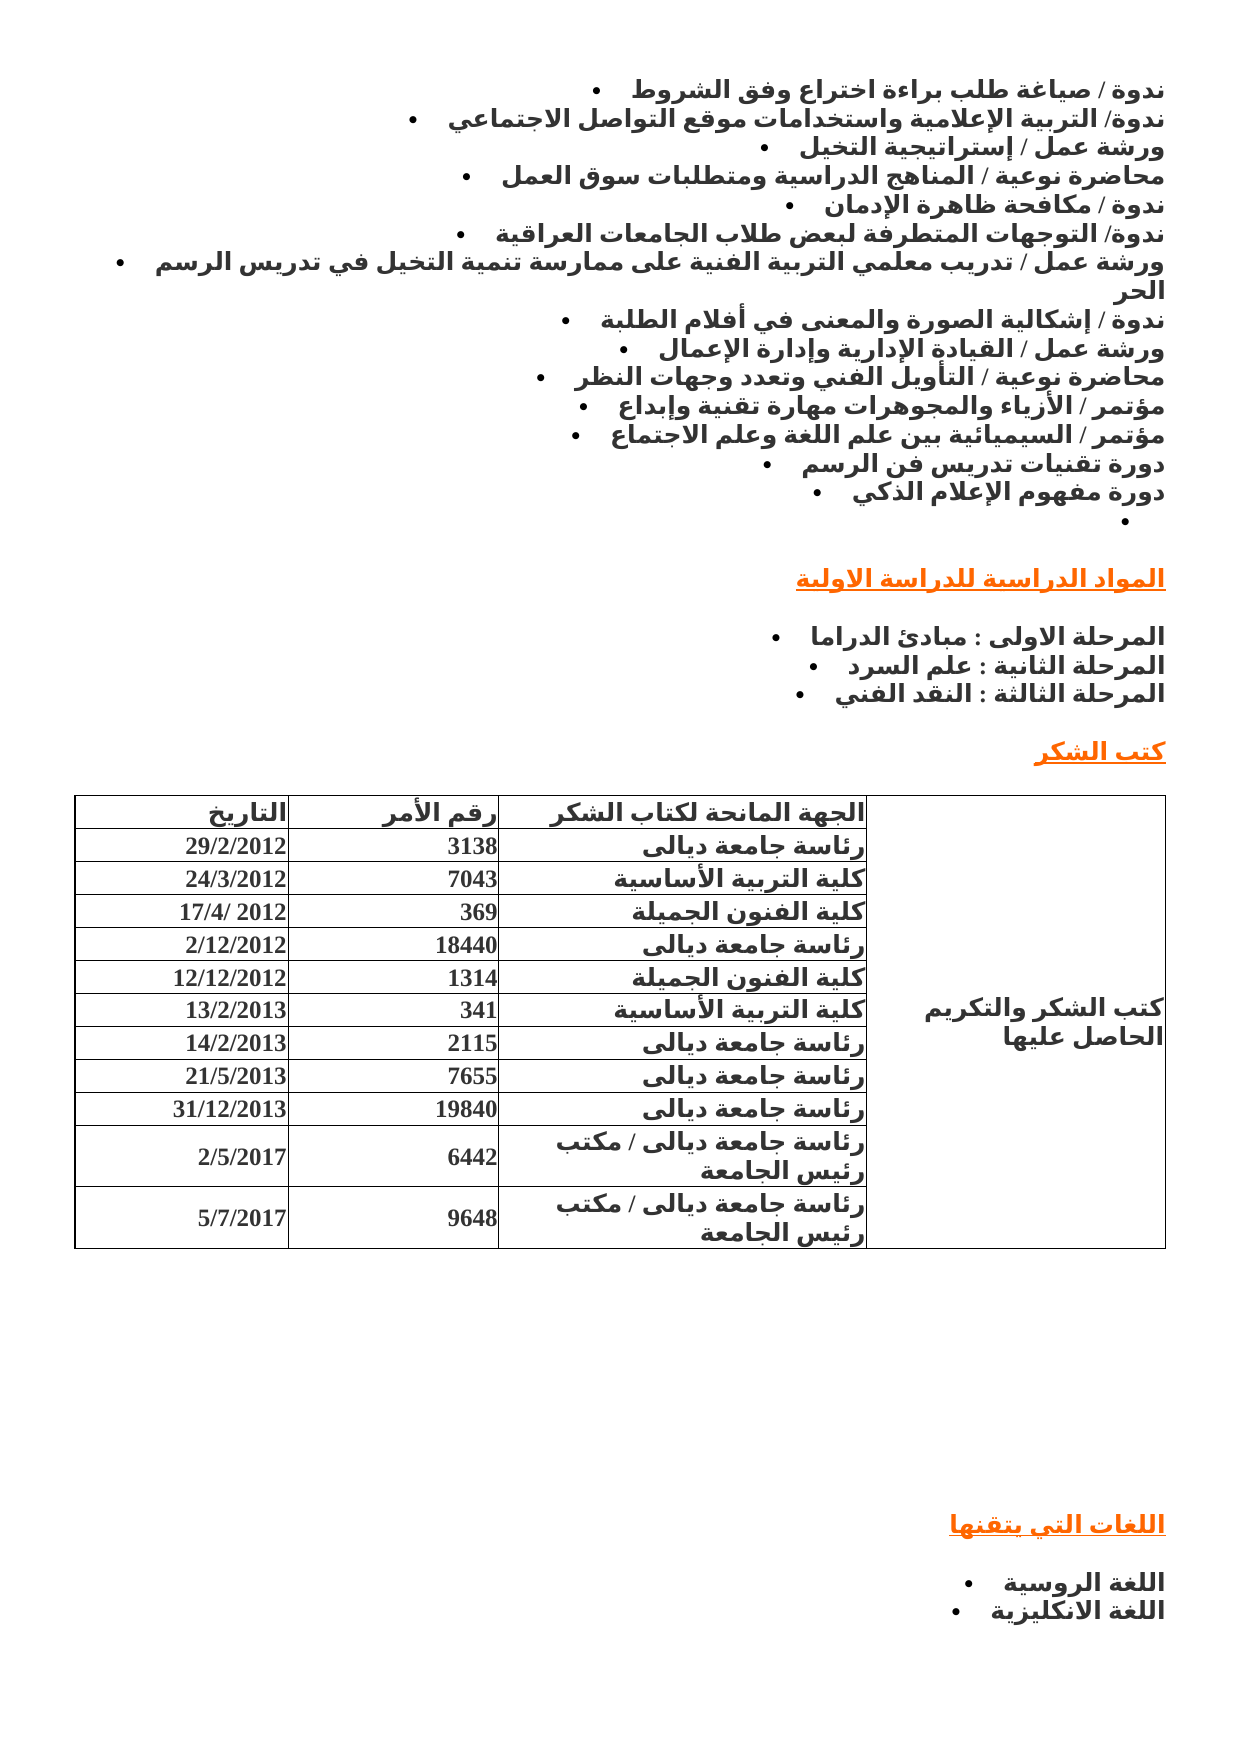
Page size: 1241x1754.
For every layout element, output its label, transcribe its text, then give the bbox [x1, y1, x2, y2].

table_cell رئاسة جامعة ديالى / مكتب رئيس الجامعة [499, 1126, 866, 1186]
table_cell كلية التربية الأساسية [499, 862, 866, 894]
table_cell 12/12/2012 [76, 961, 288, 993]
table_header التاريخ [76, 796, 288, 828]
table_cell 2/5/2017 [76, 1126, 288, 1186]
list ندوة / إشكالية الصورة والمعنى في أفلام الطلبة [112, 305, 1165, 334]
list دورة تقنيات تدريس فن الرسم [112, 449, 1165, 477]
list المرحلة الاولى : مبادئ الدراما [112, 622, 1165, 651]
table_header كتب الشكر والتكريم الحاصل عليها [867, 796, 1165, 1248]
table_header الجهة المانحة لكتاب الشكر [499, 796, 866, 828]
table_cell 24/3/2012 [76, 862, 288, 894]
list ندوة/ التربية الإعلامية واستخدامات موقع التواصل الاجتماعي [112, 104, 1165, 132]
table_cell 19840 [289, 1093, 498, 1124]
list ورشة عمل / القيادة الإدارية وإدارة الإعمال [112, 334, 1165, 362]
table_cell 2/12/2012 [76, 928, 288, 960]
list ندوة / صياغة طلب براءة اختراع وفق الشروط [112, 75, 1165, 104]
table_cell 13/2/2013 [76, 994, 288, 1026]
table_cell 7655 [289, 1060, 498, 1092]
list مؤتمر / السيميائية بين علم اللغة وعلم الاجتماع [112, 420, 1165, 449]
table_cell 369 [289, 895, 498, 927]
list دورة مفهوم الإعلام الذكي [112, 477, 1165, 506]
list ورشة عمل / إستراتيجية التخيل [112, 132, 1165, 161]
table_cell 2115 [289, 1027, 498, 1059]
list المرحلة الثانية : علم السرد [112, 651, 1165, 679]
list ورشة عمل / تدريب معلمي التربية الفنية على ممارسة تنمية التخيل في تدريس الرسم الحر [112, 247, 1165, 305]
table_cell كلية الفنون الجميلة [499, 895, 866, 927]
list محاضرة نوعية / المناهج الدراسية ومتطلبات سوق العمل [112, 161, 1165, 190]
table_cell 31/12/2013 [76, 1093, 288, 1124]
table_cell 1314 [289, 961, 498, 993]
table_cell 6442 [289, 1126, 498, 1186]
table_cell 29/2/2012 [76, 829, 288, 861]
table_cell 18440 [289, 928, 498, 960]
table_cell رئاسة جامعة ديالى [499, 928, 866, 960]
table_cell 9648 [289, 1187, 498, 1248]
list المرحلة الثالثة : النقد الفني [112, 679, 1165, 708]
table_cell رئاسة جامعة ديالى [499, 1060, 866, 1092]
table_cell 21/5/2013 [76, 1060, 288, 1092]
list اللغة الانكليزية [112, 1596, 1165, 1625]
list ندوة / مكافحة ظاهرة الإدمان [112, 190, 1165, 219]
table_cell رئاسة جامعة ديالى / مكتب رئيس الجامعة [499, 1187, 866, 1248]
table_header رقم الأمر [289, 796, 498, 828]
text المواد الدراسية للدراسة الاولية [75, 564, 1165, 593]
table_cell رئاسة جامعة ديالى [499, 1027, 866, 1059]
table_cell 17/4/ 2012 [76, 895, 288, 927]
text اللغات التي يتقنها [75, 1510, 1165, 1538]
table_cell 341 [289, 994, 498, 1026]
table_cell 14/2/2013 [76, 1027, 288, 1059]
table_cell كلية التربية الأساسية [499, 994, 866, 1026]
table_cell 3138 [289, 829, 498, 861]
table_cell رئاسة جامعة ديالى [499, 829, 866, 861]
list ندوة/ التوجهات المتطرفة لبعض طلاب الجامعات العراقية [112, 219, 1165, 247]
text كتب الشكر [75, 737, 1165, 766]
list اللغة الروسية [112, 1568, 1165, 1596]
list محاضرة نوعية / التأويل الفني وتعدد وجهات النظر [112, 362, 1165, 391]
list مؤتمر / الأزياء والمجوهرات مهارة تقنية وإبداع [112, 391, 1165, 420]
table_cell 7043 [289, 862, 498, 894]
table_cell كلية الفنون الجميلة [499, 961, 866, 993]
table_cell 5/7/2017 [76, 1187, 288, 1248]
table_cell رئاسة جامعة ديالى [499, 1093, 866, 1124]
